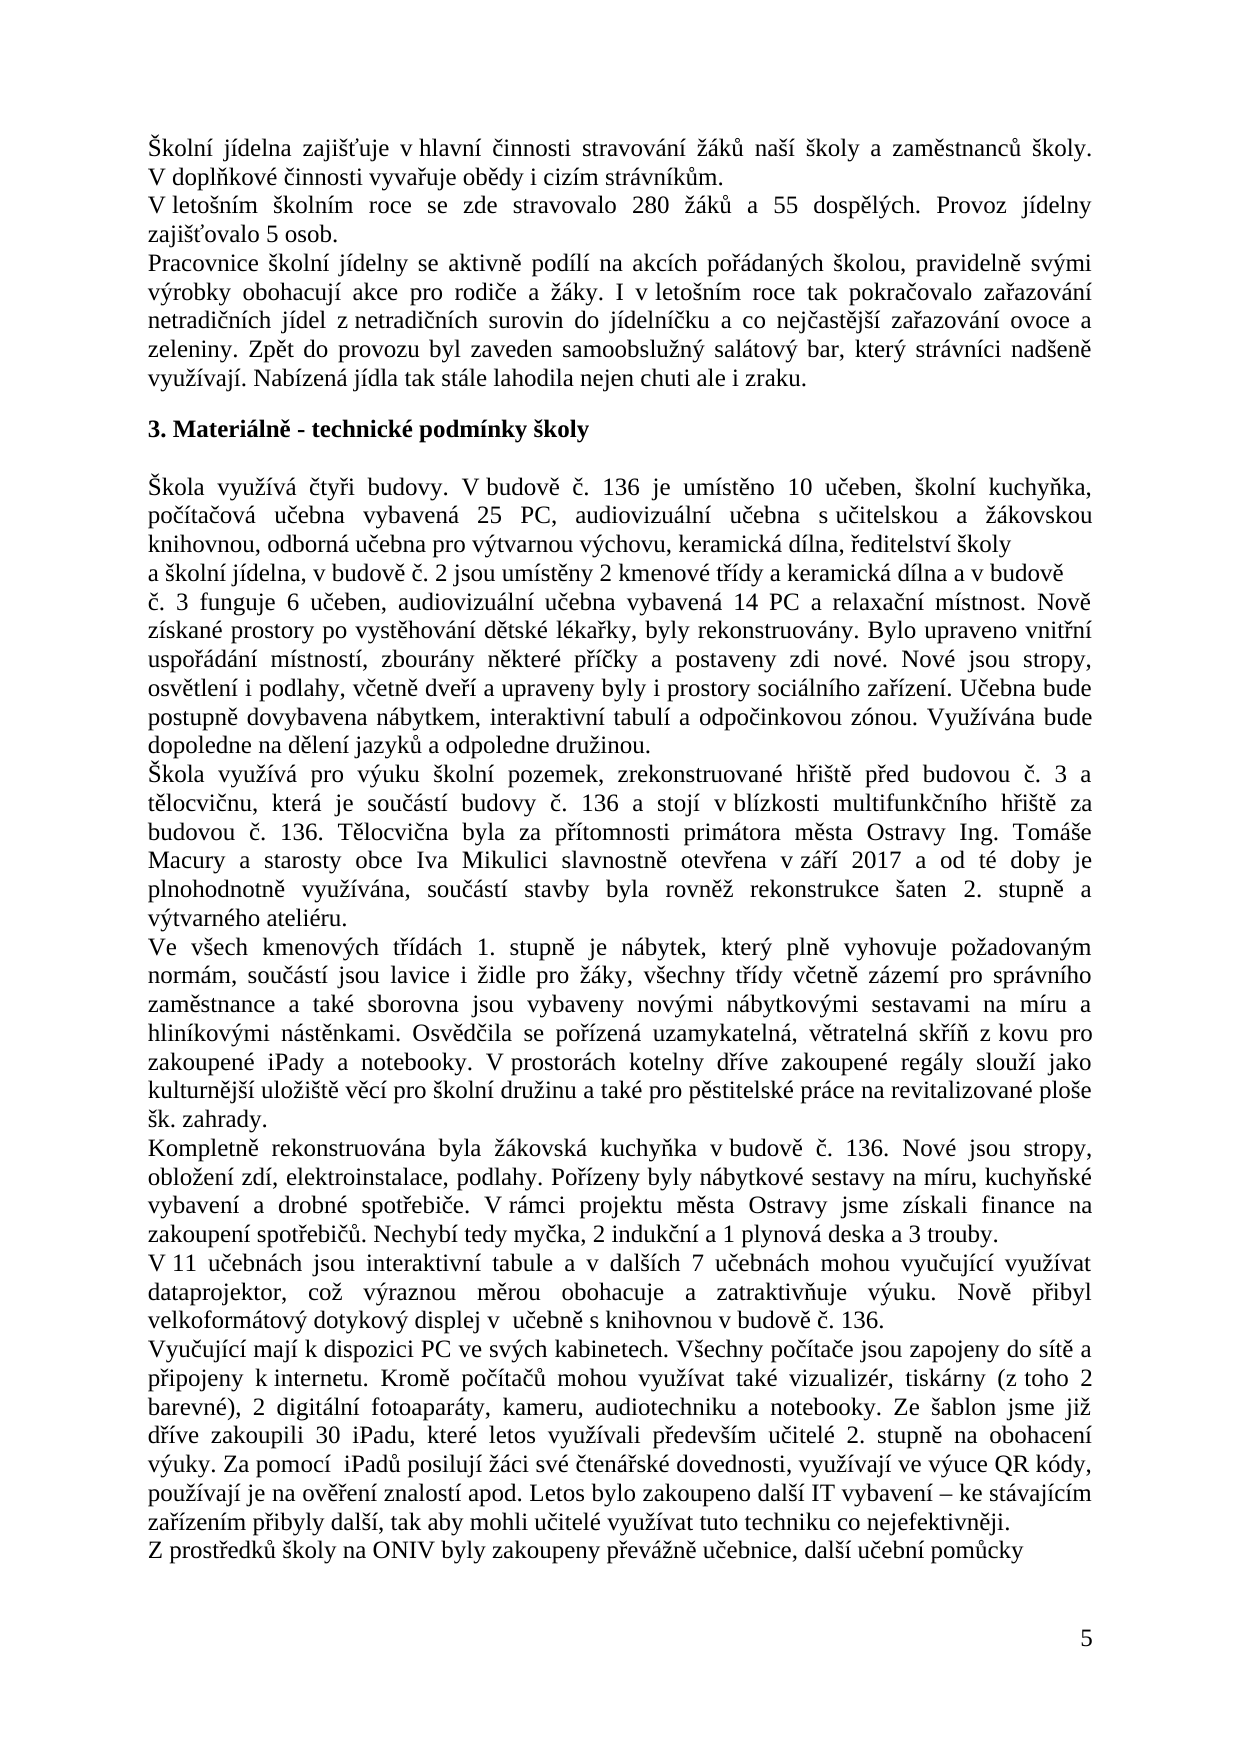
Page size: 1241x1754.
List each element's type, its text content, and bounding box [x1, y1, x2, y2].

text Ve všech kmenových třídách 1. stupně je nábytek, který plně vyhovuje požadovaným normám, součástí jsou lavice i židle pro žáky, všechny třídy včetně zázemí pro správního zaměstnance a také sborovna jsou vybaveny novými nábytkovými sestavami na míru a hliníkovými nástěnkami. Osvědčila se pořízená uzamykatelná, větratelná skříň z kovu pro zakoupené iPady a notebooky. V prostorách kotelny dříve zakoupené regály slouží jako kulturnější uložiště věcí pro školní družinu a také pro pěstitelské práce na revitalizované ploše šk. zahrady. [148, 932, 1093, 1133]
text Škola využívá pro výuku školní pozemek, zrekonstruované hřiště před budovou č. 3 a tělocvičnu, která je součástí budovy č. 136 a stojí v blízkosti multifunkčního hřiště za budovou č. 136. Tělocvična byla za přítomnosti primátora města Ostravy Ing. Tomáše Macury a starosty obce Iva Mikulici slavnostně otevřena v září 2017 a od té doby je plnohodnotně využívána, součástí stavby byla rovněž rekonstrukce šaten 2. stupně a výtvarného ateliéru. [148, 759, 1093, 932]
text Vyučující mají k dispozici PC ve svých kabinetech. Všechny počítače jsou zapojeny do sítě a připojeny k internetu. Kromě počítačů mohou využívat také vizualizér, tiskárny (z toho 2 barevné), 2 digitální fotoaparáty, kameru, audiotechniku a notebooky. Ze šablon jsme již dříve zakoupili 30 iPadu, které letos využívali především učitelé 2. stupně na obohacení výuky. Za pomocí iPadů posilují žáci své čtenářské dovednosti, využívají ve výuce QR kódy, používají je na ověření znalostí apod. Letos bylo zakoupeno další IT vybavení – ke stávajícím zařízením přibyly další, tak aby mohli učitelé využívat tuto techniku co nejefektivněji. [148, 1334, 1093, 1536]
text 3. Materiálně - technické podmínky školy [148, 392, 1093, 443]
text Z prostředků školy na ONIV byly zakoupeny převážně učebnice, další učební pomůcky [148, 1536, 1093, 1564]
text a školní jídelna, v budově č. 2 jsou umístěny 2 kmenové třídy a keramická dílna a v budově [148, 558, 1093, 587]
text Pracovnice školní jídelny se aktivně podílí na akcích pořádaných školou, pravidelně svými výrobky obohacují akce pro rodiče a žáky. I v letošním roce tak pokračovalo zařazování netradičních jídel z netradičních surovin do jídelníčku a co nejčastější zařazování ovoce a zeleniny. Zpět do provozu byl zaveden samoobslužný salátový bar, který strávníci nadšeně využívají. Nabízená jídla tak stále lahodila nejen chuti ale i zraku. [148, 248, 1093, 392]
text Školní jídelna zajišťuje v hlavní činnosti stravování žáků naší školy a zaměstnanců školy. V doplňkové činnosti vyvařuje obědy i cizím strávníkům. [148, 133, 1093, 190]
text V 11 učebnách jsou interaktivní tabule a v dalších 7 učebnách mohou vyučující využívat dataprojektor, což výraznou měrou obohacuje a zatraktivňuje výuku. Nově přibyl velkoformátový dotykový displej v učebně s knihovnou v budově č. 136. [148, 1248, 1093, 1334]
text V letošním školním roce se zde stravovalo 280 žáků a 55 dospělých. Provoz jídelny zajišťovalo 5 osob. [148, 190, 1093, 248]
text Škola využívá čtyři budovy. V budově č. 136 je umístěno 10 učeben, školní kuchyňka, počítačová učebna vybavená 25 PC, audiovizuální učebna s učitelskou a žákovskou knihovnou, odborná učebna pro výtvarnou výchovu, keramická dílna, ředitelství školy [148, 472, 1093, 558]
text č. 3 funguje 6 učeben, audiovizuální učebna vybavená 14 PC a relaxační místnost. Nově získané prostory po vystěhování dětské lékařky, byly rekonstruovány. Bylo upraveno vnitřní uspořádání místností, zbourány některé příčky a postaveny zdi nové. Nové jsou stropy, osvětlení i podlahy, včetně dveří a upraveny byly i prostory sociálního zařízení. Učebna bude postupně dovybavena nábytkem, interaktivní tabulí a odpočinkovou zónou. Využívána bude dopoledne na dělení jazyků a odpoledne družinou. [148, 587, 1093, 759]
text Kompletně rekonstruována byla žákovská kuchyňka v budově č. 136. Nové jsou stropy, obložení zdí, elektroinstalace, podlahy. Pořízeny byly nábytkové sestavy na míru, kuchyňské vybavení a drobné spotřebiče. V rámci projektu města Ostravy jsme získali finance na zakoupení spotřebičů. Nechybí tedy myčka, 2 indukční a 1 plynová deska a 3 trouby. [148, 1133, 1093, 1248]
